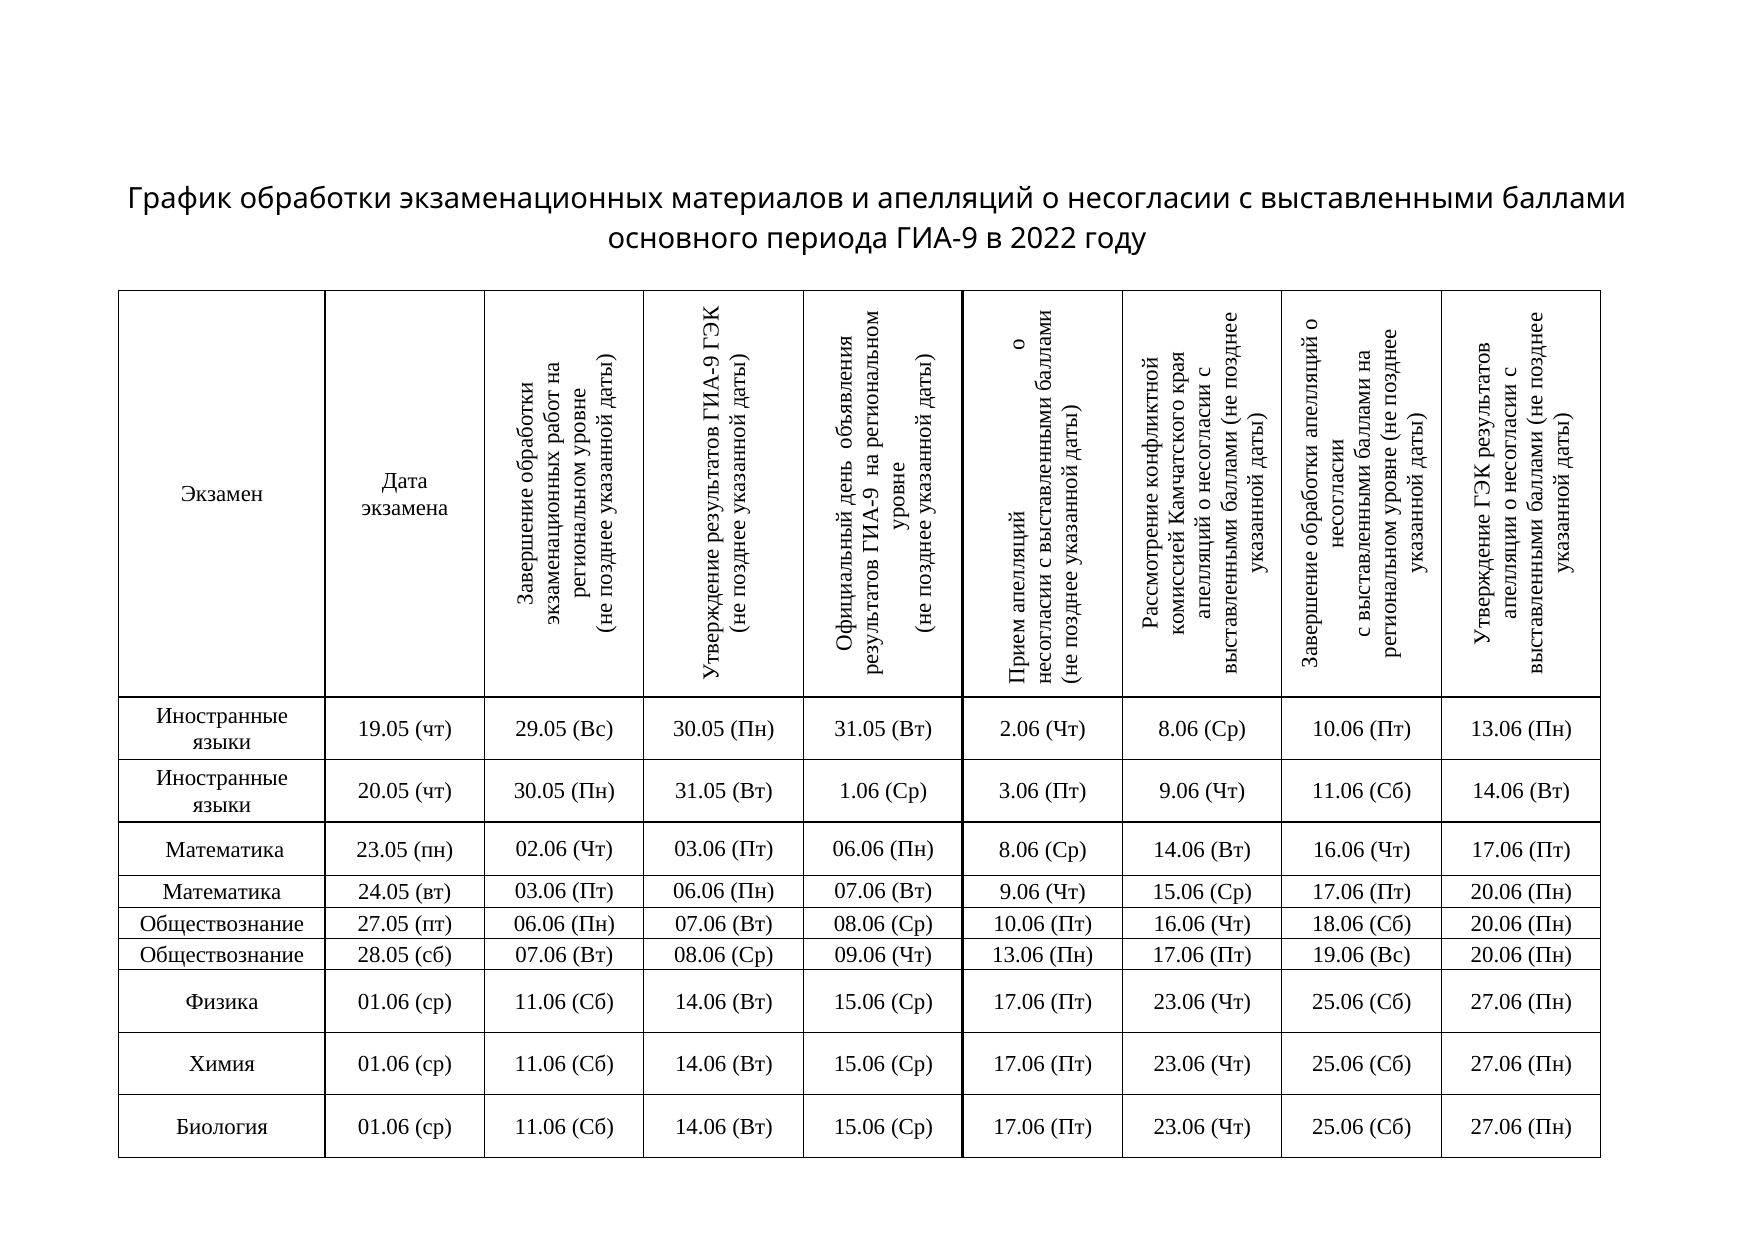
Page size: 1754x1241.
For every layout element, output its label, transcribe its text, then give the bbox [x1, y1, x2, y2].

table_cell 01.06 (ср) [326, 1095, 484, 1157]
table_cell 31.05 (Вт) [804, 698, 961, 759]
table_cell 19.06 (Вс) [1282, 939, 1441, 969]
table_cell Иностранные языки [119, 760, 324, 821]
table_cell 28.05 (сб) [326, 939, 484, 969]
table_cell Обществознание [119, 939, 324, 969]
table_cell 01.06 (ср) [326, 970, 484, 1032]
table_cell 20.05 (чт) [326, 760, 484, 821]
table_header Утверждение ГЭК результатов апелляции о несогласии с выставленными баллами (не позднее указанной даты) [1442, 291, 1600, 696]
table_cell 13.06 (Пн) [964, 939, 1122, 969]
table_cell 20.06 (Пн) [1442, 908, 1600, 938]
table_cell 10.06 (Пт) [964, 908, 1122, 938]
table_header Завершение обработки апелляций о несогласии с выставленными баллами на региональном уровне (не позднее указанной даты) [1282, 291, 1441, 696]
table_cell 23.06 (Чт) [1123, 970, 1281, 1032]
table_header Официальный день объявления результатов ГИА-9 на региональном уровне (не позднее указанной даты) [804, 291, 961, 696]
table_cell 29.05 (Вс) [485, 698, 643, 759]
table_cell 11.06 (Сб) [485, 1095, 643, 1157]
table_cell 9.06 (Чт) [1123, 760, 1281, 821]
table_cell 01.06 (ср) [326, 1033, 484, 1094]
table_cell 14.06 (Вт) [644, 1095, 803, 1157]
table_cell 17.06 (Пт) [1123, 939, 1281, 969]
table_cell 14.06 (Вт) [644, 970, 803, 1032]
table_header Завершение обработки экзаменационных работ на региональном уровне (не позднее указанной даты) [485, 291, 643, 696]
table_cell 23.05 (пн) [326, 823, 484, 875]
table_cell 25.06 (Сб) [1282, 1095, 1441, 1157]
table_cell 27.06 (Пн) [1442, 1095, 1600, 1157]
table_header Рассмотрение конфликтной комиссией Камчатского края апелляций о несогласии с выставленными баллами (не позднее указанной даты) [1123, 291, 1281, 696]
text основного периода ГИА-9 в 2022 году [118, 217, 1636, 257]
table_cell 07.06 (Вт) [804, 876, 961, 907]
table_cell 11.06 (Сб) [485, 970, 643, 1032]
table_cell 14.06 (Вт) [644, 1033, 803, 1094]
table_cell 08.06 (Ср) [804, 908, 961, 938]
table_cell 06.06 (Пн) [804, 823, 961, 875]
table_cell 08.06 (Ср) [644, 939, 803, 969]
table_cell 25.06 (Сб) [1282, 1033, 1441, 1094]
table_cell 13.06 (Пн) [1442, 698, 1600, 759]
table_cell 17.06 (Пт) [964, 1033, 1122, 1094]
table_header Утверждение результатов ГИА-9 ГЭК (не позднее указанной даты) [644, 291, 803, 696]
table_header Дата экзамена [326, 291, 484, 696]
table_cell 15.06 (Ср) [1123, 876, 1281, 907]
table_cell 27.05 (пт) [326, 908, 484, 938]
table_cell 31.05 (Вт) [644, 760, 803, 821]
table_cell 20.06 (Пн) [1442, 876, 1600, 907]
table_cell 1.06 (Ср) [804, 760, 961, 821]
table_cell 25.06 (Сб) [1282, 970, 1441, 1032]
table_cell 03.06 (Пт) [485, 876, 643, 907]
table_cell 11.06 (Сб) [1282, 760, 1441, 821]
table_cell 30.05 (Пн) [644, 698, 803, 759]
table_cell 07.06 (Вт) [485, 939, 643, 969]
table_cell 23.06 (Чт) [1123, 1033, 1281, 1094]
table_cell 16.06 (Чт) [1123, 908, 1281, 938]
table_cell 17.06 (Пт) [1282, 876, 1441, 907]
table_cell 17.06 (Пт) [964, 970, 1122, 1032]
table_cell 19.05 (чт) [326, 698, 484, 759]
table_cell 03.06 (Пт) [644, 823, 803, 875]
table_cell 24.05 (вт) [326, 876, 484, 907]
table_cell 20.06 (Пн) [1442, 939, 1600, 969]
table_cell Математика [119, 823, 324, 875]
table_cell 07.06 (Вт) [644, 908, 803, 938]
table_cell 15.06 (Ср) [804, 1095, 961, 1157]
table_cell 23.06 (Чт) [1123, 1095, 1281, 1157]
table_cell 15.06 (Ср) [804, 970, 961, 1032]
table_cell 06.06 (Пн) [485, 908, 643, 938]
table_cell Биология [119, 1095, 324, 1157]
table_cell 27.06 (Пн) [1442, 970, 1600, 1032]
table_cell 2.06 (Чт) [964, 698, 1122, 759]
table_cell 14.06 (Вт) [1442, 760, 1600, 821]
table_cell 18.06 (Сб) [1282, 908, 1441, 938]
table_cell 30.05 (Пн) [485, 760, 643, 821]
table_cell 02.06 (Чт) [485, 823, 643, 875]
table_cell Математика [119, 876, 324, 907]
table_cell 10.06 (Пт) [1282, 698, 1441, 759]
table_cell 27.06 (Пн) [1442, 1033, 1600, 1094]
table_cell 15.06 (Ср) [804, 1033, 961, 1094]
table_cell Химия [119, 1033, 324, 1094]
table_cell Обществознание [119, 908, 324, 938]
table_cell 17.06 (Пт) [964, 1095, 1122, 1157]
table_cell Иностранные языки [119, 698, 324, 759]
table_header Экзамен [119, 291, 324, 696]
table_header Прием апелляций о несогласии с выставленными баллами (не позднее указанной даты) [964, 291, 1122, 696]
table_cell 16.06 (Чт) [1282, 823, 1441, 875]
table_cell 17.06 (Пт) [1442, 823, 1600, 875]
table_cell 8.06 (Ср) [1123, 698, 1281, 759]
table_cell 11.06 (Сб) [485, 1033, 643, 1094]
table_cell Физика [119, 970, 324, 1032]
table_cell 9.06 (Чт) [964, 876, 1122, 907]
table_cell 8.06 (Ср) [964, 823, 1122, 875]
table_cell 06.06 (Пн) [644, 876, 803, 907]
table_cell 09.06 (Чт) [804, 939, 961, 969]
table_cell 14.06 (Вт) [1123, 823, 1281, 875]
table_cell 3.06 (Пт) [964, 760, 1122, 821]
text График обработки экзаменационных материалов и апелляций о несогласии с выставленными баллами [118, 177, 1636, 217]
